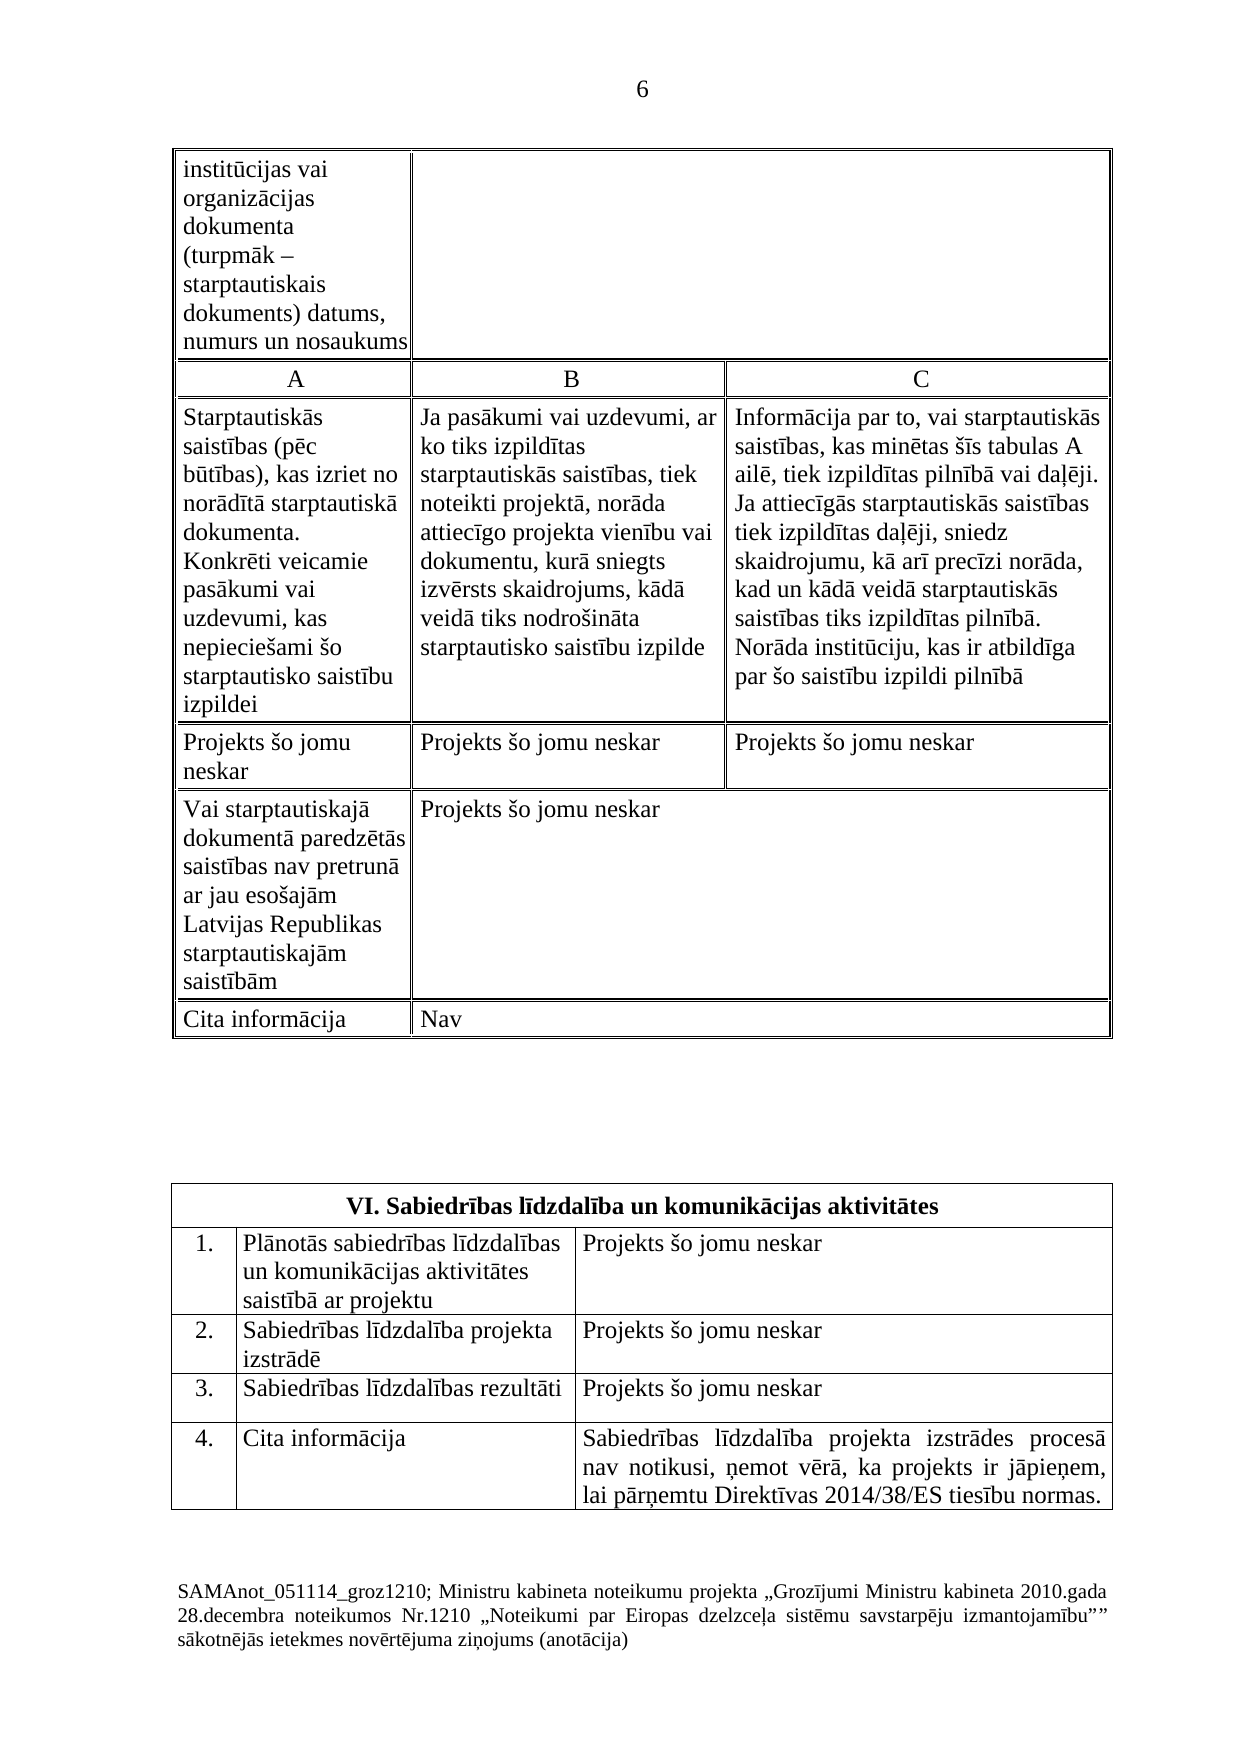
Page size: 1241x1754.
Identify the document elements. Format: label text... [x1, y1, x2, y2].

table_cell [176, 151, 411, 358]
table_cell A [176, 358, 410, 396]
table_cell Projekts šo jomu neskar [576, 1315, 1112, 1372]
table_cell Cita informācija [237, 1423, 575, 1509]
table_cell 3. [172, 1374, 236, 1422]
table_cell Projekts šo jomu neskar [411, 788, 1111, 998]
table_cell Plānotās sabiedrības līdzdalības un komunikācijas aktivitātes saistībā ar projektu [237, 1228, 575, 1314]
table_cell Projekts šo jomu neskar [727, 721, 1110, 788]
table_cell C [727, 358, 1110, 396]
table_cell Vai starptautiskajā dokumentā paredzētās saistības nav pretrunā ar jau esošajām Latvijas Republikas starptautiskajām saistībām [174, 788, 411, 998]
table_cell Sabiedrības līdzdalības rezultāti [237, 1374, 575, 1422]
table_cell Projekts šo jomu neskar [413, 725, 724, 788]
table_cell Nav [411, 998, 1110, 1036]
table_cell Projekts šo jomu neskar [176, 721, 410, 788]
table_cell Sabiedrības līdzdalība projekta izstrādes procesā nav notikusi, ņemot vērā, ka projekts ir jāpieņem, lai pārņemtu Direktīvas 2014/38/ES tiesību normas. [576, 1423, 1112, 1509]
table_cell Cita informācija [176, 998, 411, 1036]
table_cell B [413, 362, 724, 396]
table_cell 2. [172, 1315, 236, 1372]
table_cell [411, 151, 1109, 358]
table_cell Ja pasākumi vai uzdevumi, ar ko tiks izpildītas starptautiskās saistības, tiek noteikti projektā, norāda attiecīgo projekta vienību vai dokumentu, kurā sniegts izvērsts skaidrojums, kādā veidā tiks nodrošināta starptautisko saistību izpilde [413, 399, 724, 721]
table_cell 1. [172, 1228, 236, 1314]
table_header VI. Sabiedrības līdzdalība un komunikācijas aktivitātes [172, 1184, 1112, 1227]
table_cell 4. [172, 1423, 236, 1509]
table_cell Projekts šo jomu neskar [576, 1374, 1112, 1422]
table_cell Starptautiskās saistības (pēc būtības), kas izriet no norādītā starptautiskā dokumenta. Konkrēti veicamie pasākumi vai uzdevumi, kas nepieciešami šo starptautisko saistību izpildei [174, 396, 411, 721]
table_cell Sabiedrības līdzdalība projekta izstrādē [237, 1315, 575, 1372]
table_cell Projekts šo jomu neskar [576, 1228, 1112, 1314]
table_cell Informācija par to, vai starptautiskās saistības, kas minētas šīs tabulas A ailē, tiek izpildītas pilnībā vai daļēji. Ja attiecīgās starptautiskās saistības tiek izpildītas daļēji, sniedz skaidrojumu, kā arī precīzi norāda, kad un kādā veidā starptautiskās saistības tiks izpildītas pilnībā. Norāda institūciju, kas ir atbildīga par šo saistību izpildi pilnībā [726, 396, 1111, 721]
